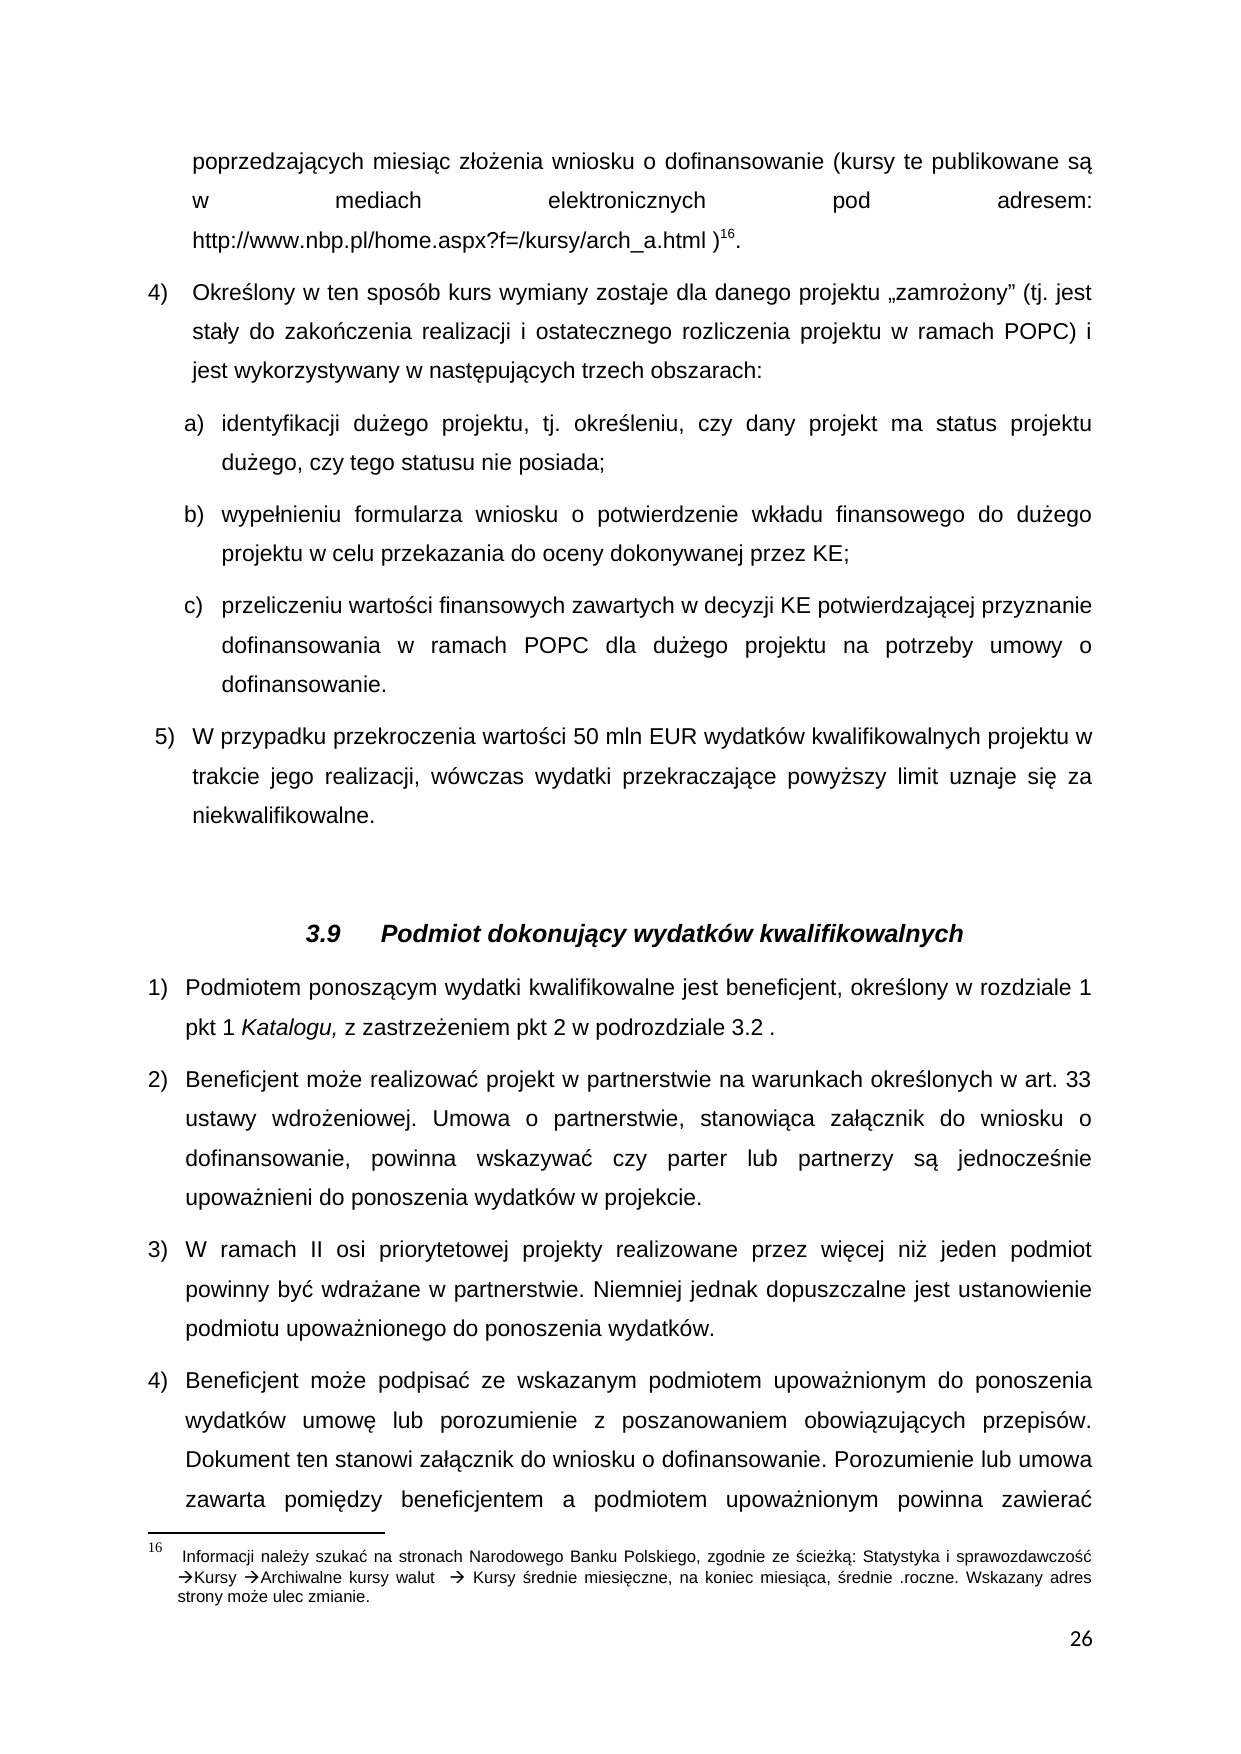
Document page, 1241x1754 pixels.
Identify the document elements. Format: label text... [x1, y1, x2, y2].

list identyfikacji dużego projektu, tj. określeniu, czy dany projekt ma status projektu dużego, czy tego statusu nie posiada; [184, 409, 1093, 475]
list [148, 1367, 1093, 1512]
list wypełnieniu formularza wniosku o potwierdzenie wkładu finansowego do dużego projektu w celu przekazania do oceny dokonywanej przez KE; [184, 501, 1093, 567]
subtitle Podmiot dokonujący wydatków kwalifikowalnych [177, 919, 1093, 947]
list przeliczeniu wartości finansowych zawartych w decyzji KE potwierdzającej przyznanie dofinansowania w ramach POPC dla dużego projektu na potrzeby umowy o dofinansowanie. [184, 592, 1093, 698]
list W ramach II osi priorytetowej projekty realizowane przez więcej niż jeden podmiot powinny być wdrażane w partnerstwie. Niemniej jednak dopuszczalne jest ustanowienie podmiotu upoważnionego do ponoszenia wydatków. [148, 1236, 1093, 1342]
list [154, 148, 1093, 253]
list Określony w ten sposób kurs wymiany zostaje dla danego projektu „zamrożony” (tj. jest stały do zakończenia realizacji i ostatecznego rozliczenia projektu w ramach POPC) i jest wykorzystywany w następujących trzech obszarach: [148, 278, 1093, 384]
list Beneficjent może realizować projekt w partnerstwie na warunkach określonych w art. 33 ustawy wdrożeniowej. Umowa o partnerstwie, stanowiąca załącznik do wniosku o dofinansowanie, powinna wskazywać czy parter lub partnerzy są jednocześnie upoważnieni do ponoszenia wydatków w projekcie. [148, 1066, 1093, 1211]
list Podmiotem ponoszącym wydatki kwalifikowalne jest beneficjent, określony w rozdziale 1 pkt 1 Katalogu, z zastrzeżeniem pkt 2 w podrozdziale 3.2 . [148, 974, 1093, 1040]
list W przypadku przekroczenia wartości 50 mln EUR wydatków kwalifikowalnych projektu w trakcie jego realizacji, wówczas wydatki przekraczające powyższy limit uznaje się za niekwalifikowalne. [154, 723, 1093, 829]
